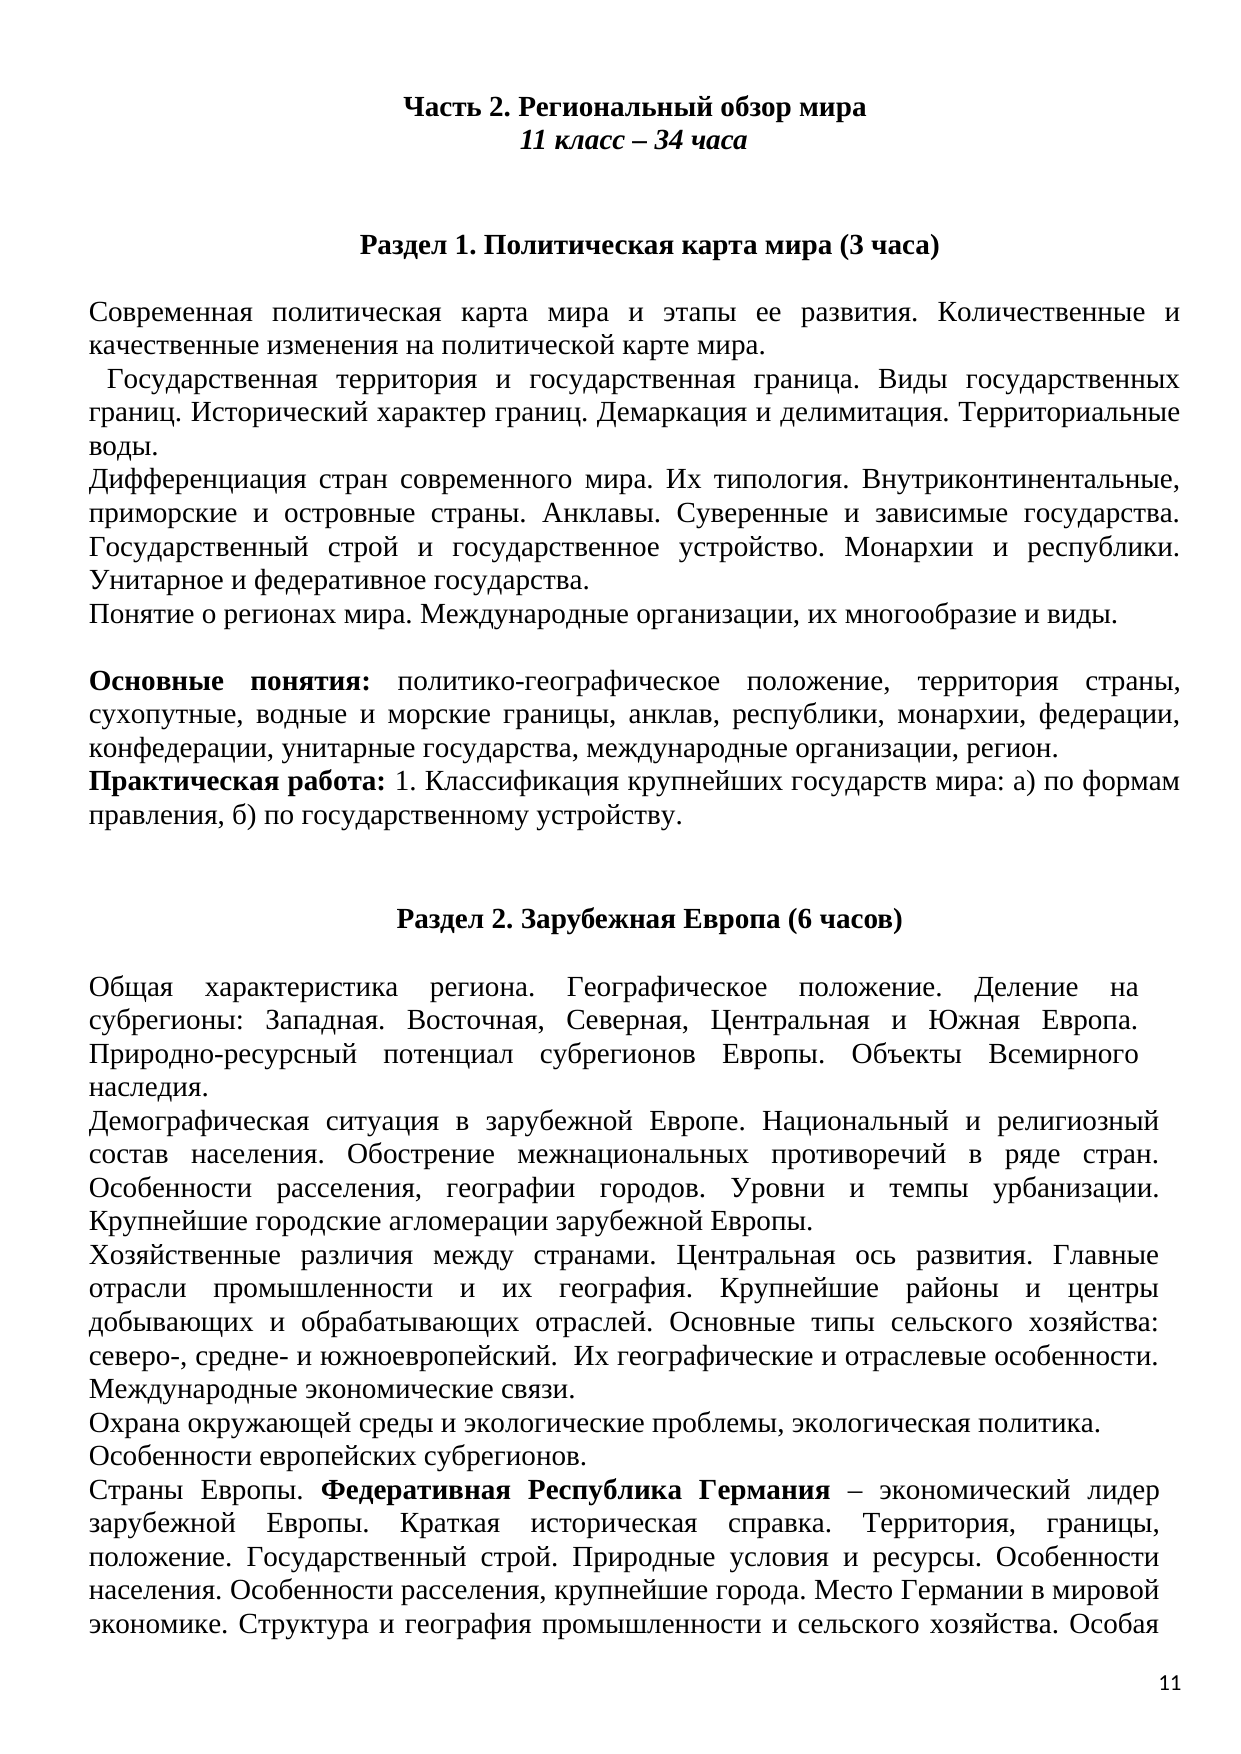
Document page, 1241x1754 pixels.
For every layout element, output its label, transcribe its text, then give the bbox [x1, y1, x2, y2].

subtitle Раздел 2. Зарубежная Европа (6 часов) [118, 902, 1181, 935]
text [88, 1472, 1160, 1639]
text Практическая работа: 1. Классификация крупнейших государств мира: а) по формам правления, б) по государственному устройству. [88, 763, 1181, 831]
text Государственная территория и государственная граница. Виды государственных границ. Исторический характер границ. Демаркация и делимитация. Территориальные воды. [88, 361, 1181, 462]
text Основные понятия: политико-географическое положение, территория страны, сухопутные, водные и морские границы, анклав, республики, монархии, федерации, конфедерации, унитарные государства, международные организации, регион. [88, 663, 1181, 763]
text Хозяйственные различия между странами. Центральная ось развития. Главные отрасли промышленности и их география. Крупнейшие районы и центры добывающих и обрабатывающих отраслей. Основные типы сельского хозяйства: северо-, средне- и южноевропейский. Их географические и отраслевые особенности. Международные экономические связи. [88, 1237, 1160, 1405]
subtitle 11 класс – 34 часа [88, 122, 1181, 156]
text Общая характеристика региона. Географическое положение. Деление на субрегионы: Западная. Восточная, Северная, Центральная и Южная Европа. Природно-ресурсный потенциал субрегионов Европы. Объекты Всемирного наследия. [88, 969, 1139, 1103]
subtitle Раздел 1. Политическая карта мира (3 часа) [118, 227, 1181, 260]
text Охрана окружающей среды и экологические проблемы, экологическая политика. [88, 1405, 1160, 1438]
text Современная политическая карта мира и этапы ее развития. Количественные и качественные изменения на политической карте мира. [88, 294, 1181, 361]
subtitle Часть 2. Региональный обзор мира [88, 89, 1181, 122]
text Демографическая ситуация в зарубежной Европе. Национальный и религиозный состав населения. Обострение межнациональных противоречий в ряде стран. Особенности расселения, географии городов. Уровни и темпы урбанизации. Крупнейшие городские агломерации зарубежной Европы. [88, 1103, 1160, 1237]
text Особенности европейских субрегионов. [88, 1438, 1160, 1472]
text Понятие о регионах мира. Международные организации, их многообразие и виды. [88, 596, 1181, 629]
text Дифференциация стран современного мира. Их типология. Внутриконтинентальные, приморские и островные страны. Анклавы. Суверенные и зависимые государства. Государственный строй и государственное устройство. Монархии и республики. Унитарное и федеративное государства. [88, 462, 1181, 596]
